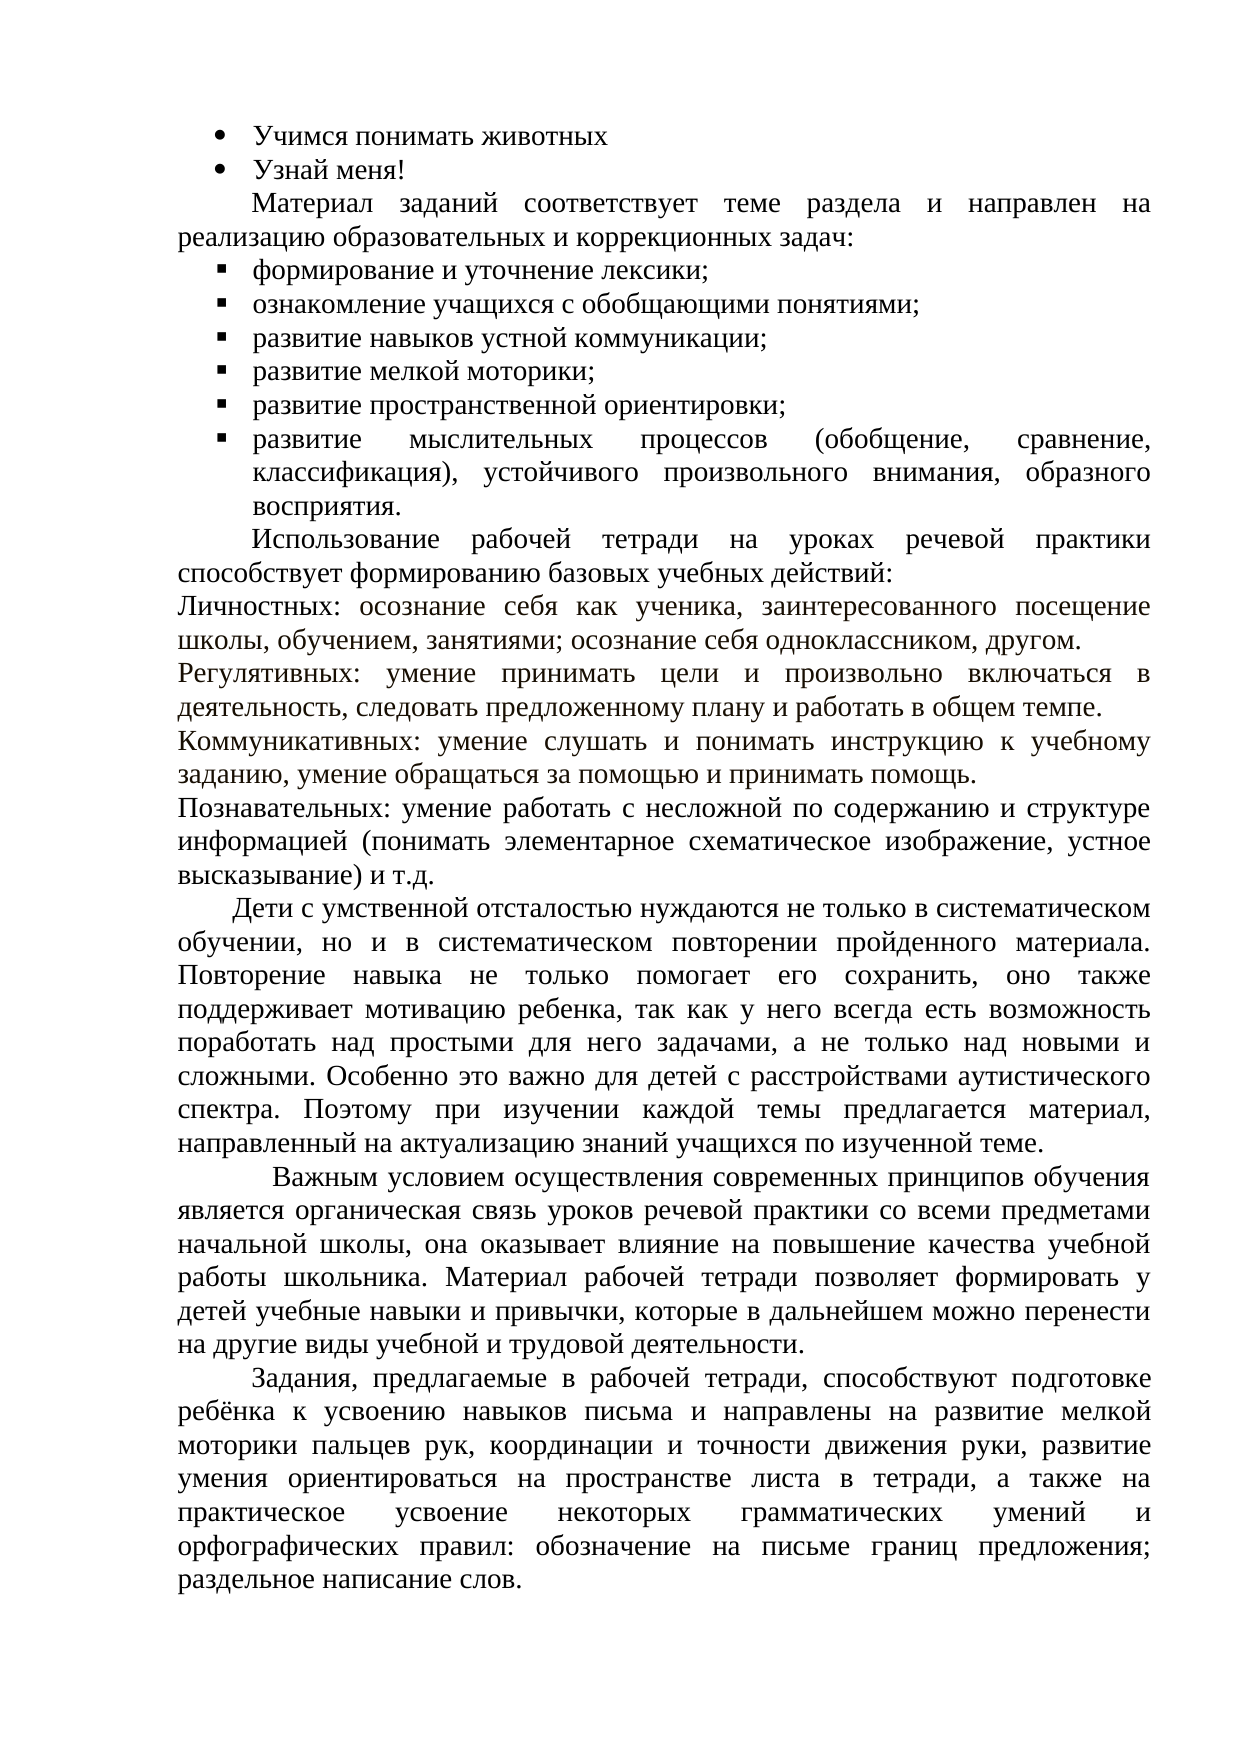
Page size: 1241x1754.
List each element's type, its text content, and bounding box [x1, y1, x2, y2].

text Дети с умственной отсталостью нуждаются не только в систематическом обучении, но и в систематическом повторении пройденного материала. Повторение навыка не только помогает его сохранить, оно также поддерживает мотивацию ребенка, так как у него всегда есть возможность поработать над простыми для него задачами, а не только над новыми и сложными. Особенно это важно для детей с расстройствами аутистического спектра. Поэтому при изучении каждой темы предлагается материал, направленный на актуализацию знаний учащихся по изученной теме. [177, 890, 1152, 1159]
list развитие навыков устной коммуникации; [215, 320, 1152, 353]
text Регулятивных: умение принимать цели и произвольно включаться в деятельность, следовать предложенному плану и работать в общем темпе. [177, 656, 1152, 723]
text Задания, предлагаемые в рабочей тетради, способствуют подготовке ребёнка к усвоению навыков письма и направлены на развитие мелкой моторики пальцев рук, координации и точности движения руки, развитие умения ориентироваться на пространстве листа в тетради, а также на практическое усвоение некоторых грамматических умений и орфографических правил: обозначение на письме границ предложения; раздельное написание слов. [177, 1360, 1152, 1595]
text Познавательных: умение работать с несложной по содержанию и структуре информацией (понимать элементарное схематическое изображение, устное высказывание) и т.д. [177, 790, 1152, 890]
title Учимся понимать животных [215, 118, 1152, 152]
list ознакомление учащихся с обобщающими понятиями; [215, 286, 1152, 320]
text Личностных: осознание себя как ученика, заинтересованного посещение школы, обучением, занятиями; осознание себя одноклассником, другом. [177, 588, 1152, 656]
title Узнай меня! [215, 152, 1152, 185]
title Материал заданий соответствует теме раздела и направлен на реализацию образовательных и коррекционных задач: [177, 185, 1152, 252]
list формирование и уточнение лексики; [215, 252, 1152, 286]
text Коммуникативных: умение слушать и понимать инструкцию к учебному заданию, умение обращаться за помощью и принимать помощь. [177, 723, 1152, 790]
list развитие пространственной ориентировки; [215, 387, 1152, 421]
list развитие мелкой моторики; [215, 353, 1152, 387]
list развитие мыслительных процессов (обобщение, сравнение, классификация), устойчивого произвольного внимания, образного восприятия. [215, 421, 1152, 521]
text Важным условием осуществления современных принципов обучения является органическая связь уроков речевой практики со всеми предметами начальной школы, она оказывает влияние на повышение качества учебной работы школьника. Материал рабочей тетради позволяет формировать у детей учебные навыки и привычки, которые в дальнейшем можно перенести на другие виды учебной и трудовой деятельности. [177, 1159, 1152, 1360]
text Использование рабочей тетради на уроках речевой практики способствует формированию базовых учебных действий: [177, 521, 1152, 588]
